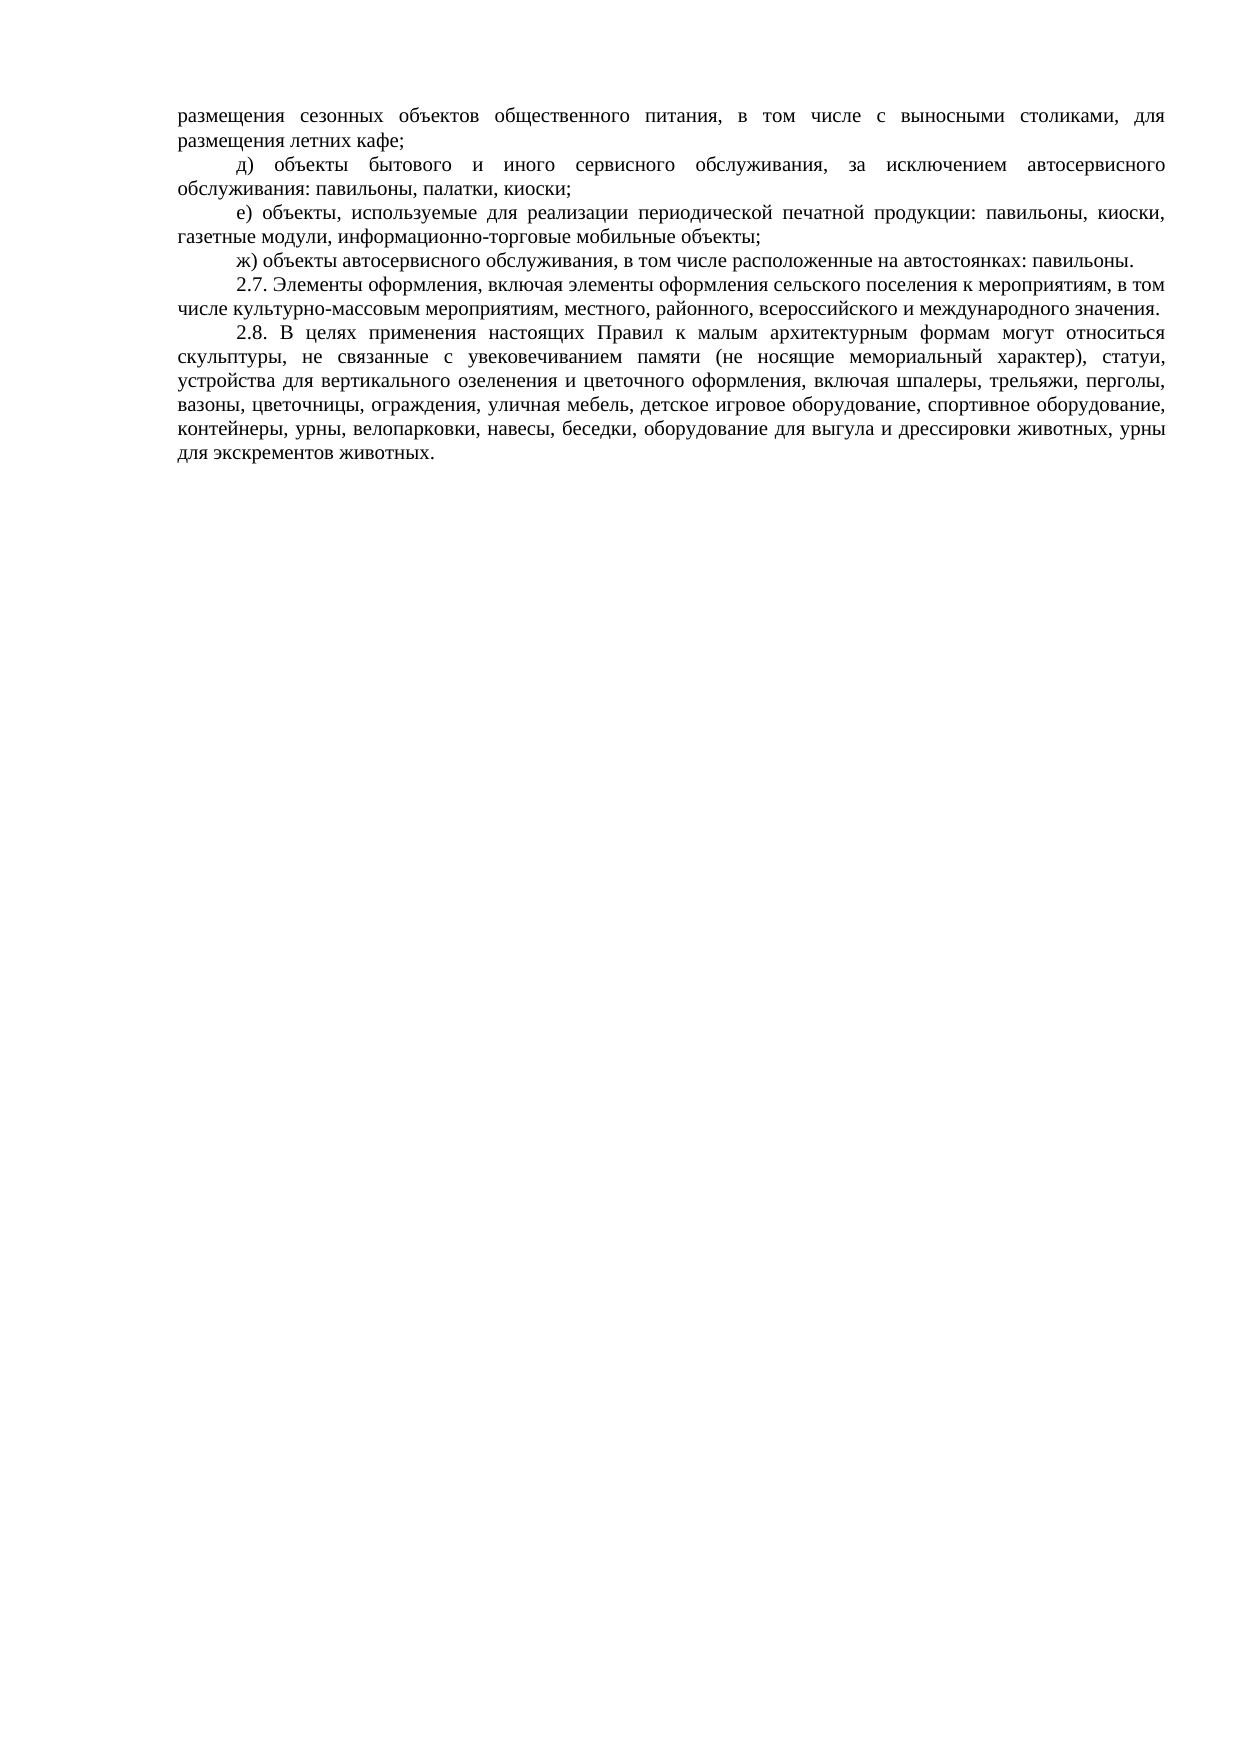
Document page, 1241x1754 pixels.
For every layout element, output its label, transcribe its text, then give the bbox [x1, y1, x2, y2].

text 2.8. В целях применения настоящих Правил к малым архитектурным формам могут относиться скульптуры, не связанные с увековечиванием памяти (не носящие мемориальный характер), статуи, устройства для вертикального озеленения и цветочного оформления, включая шпалеры, трельяжи, перголы, вазоны, цветочницы, ограждения, уличная мебель, детское игровое оборудование, спортивное оборудование, контейнеры, урны, велопарковки, навесы, беседки, оборудование для выгула и дрессировки животных, урны для экскрементов животных. [177, 320, 1167, 464]
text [177, 103, 1167, 152]
text е) объекты, используемые для реализации периодической печатной продукции: павильоны, киоски, газетные модули, информационно-торговые мобильные объекты; [177, 200, 1167, 248]
text д) объекты бытового и иного сервисного обслуживания, за исключением автосервисного обслуживания: павильоны, палатки, киоски; [177, 152, 1167, 200]
text ж) объекты автосервисного обслуживания, в том числе расположенные на автостоянках: павильоны. [177, 248, 1167, 272]
text 2.7. Элементы оформления, включая элементы оформления сельского поселения к мероприятиям, в том числе культурно-массовым мероприятиям, местного, районного, всероссийского и международного значения. [177, 272, 1167, 320]
